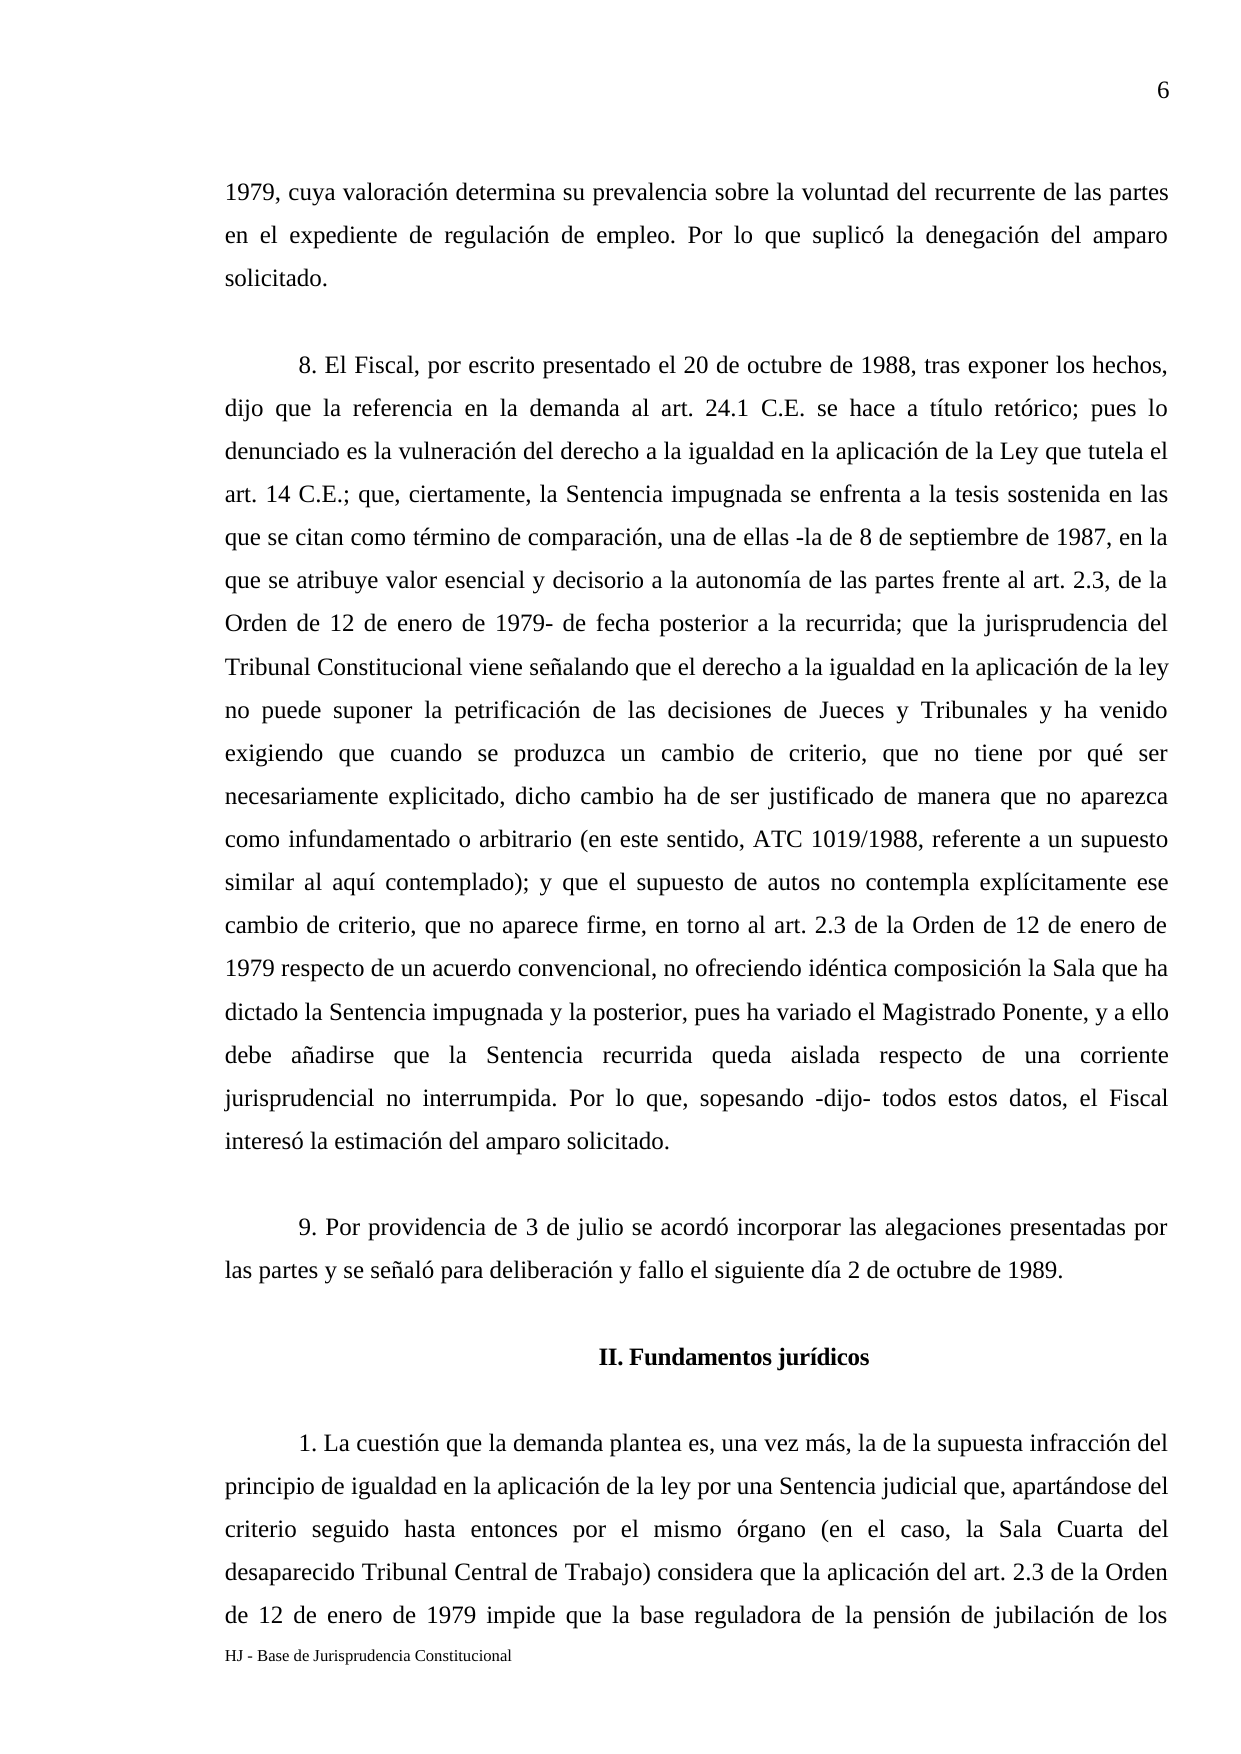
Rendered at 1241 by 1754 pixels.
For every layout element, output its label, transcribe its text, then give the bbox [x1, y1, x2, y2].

text 8. El Fiscal, por escrito presentado el 20 de octubre de 1988, tras exponer los hechos, dijo que la referencia en la demanda al art. 24.1 C.E. se hace a título retórico; pues lo denunciado es la vulneración del derecho a la igualdad en la aplicación de la Ley que tutela el art. 14 C.E.; que, ciertamente, la Sentencia impugnada se enfrenta a la tesis sostenida en las que se citan como término de comparación, una de ellas -la de 8 de septiembre de 1987, en la que se atribuye valor esencial y decisorio a la autonomía de las partes frente al art. 2.3, de la Orden de 12 de enero de 1979- de fecha posterior a la recurrida; que la jurisprudencia del Tribunal Constitucional viene señalando que el derecho a la igualdad en la aplicación de la ley no puede suponer la petrificación de las decisiones de Jueces y Tribunales y ha venido exigiendo que cuando se produzca un cambio de criterio, que no tiene por qué ser necesariamente explicitado, dicho cambio ha de ser justificado de manera que no aparezca como infundamentado o arbitrario (en este sentido, ATC 1019/1988, referente a un supuesto similar al aquí contemplado); y que el supuesto de autos no contempla explícitamente ese cambio de criterio, que no aparece firme, en torno al art. 2.3 de la Orden de 12 de enero de 1979 respecto de un acuerdo convencional, no ofreciendo idéntica composición la Sala que ha dictado la Sentencia impugnada y la posterior, pues ha variado el Magistrado Ponente, y a ello debe añadirse que la Sentencia recurrida queda aislada respecto de una corriente jurisprudencial no interrumpida. Por lo que, sopesando -dijo- todos estos datos, el Fiscal interesó la estimación del amparo solicitado. [224, 350, 1169, 1155]
text 9. Por providencia de 3 de julio se acordó incorporar las alegaciones presentadas por las partes y se señaló para deliberación y fallo el siguiente día 2 de octubre de 1989. [224, 1212, 1169, 1284]
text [224, 177, 1169, 292]
subtitle II. Fundamentos jurídicos [224, 1342, 1169, 1370]
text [224, 1428, 1169, 1629]
